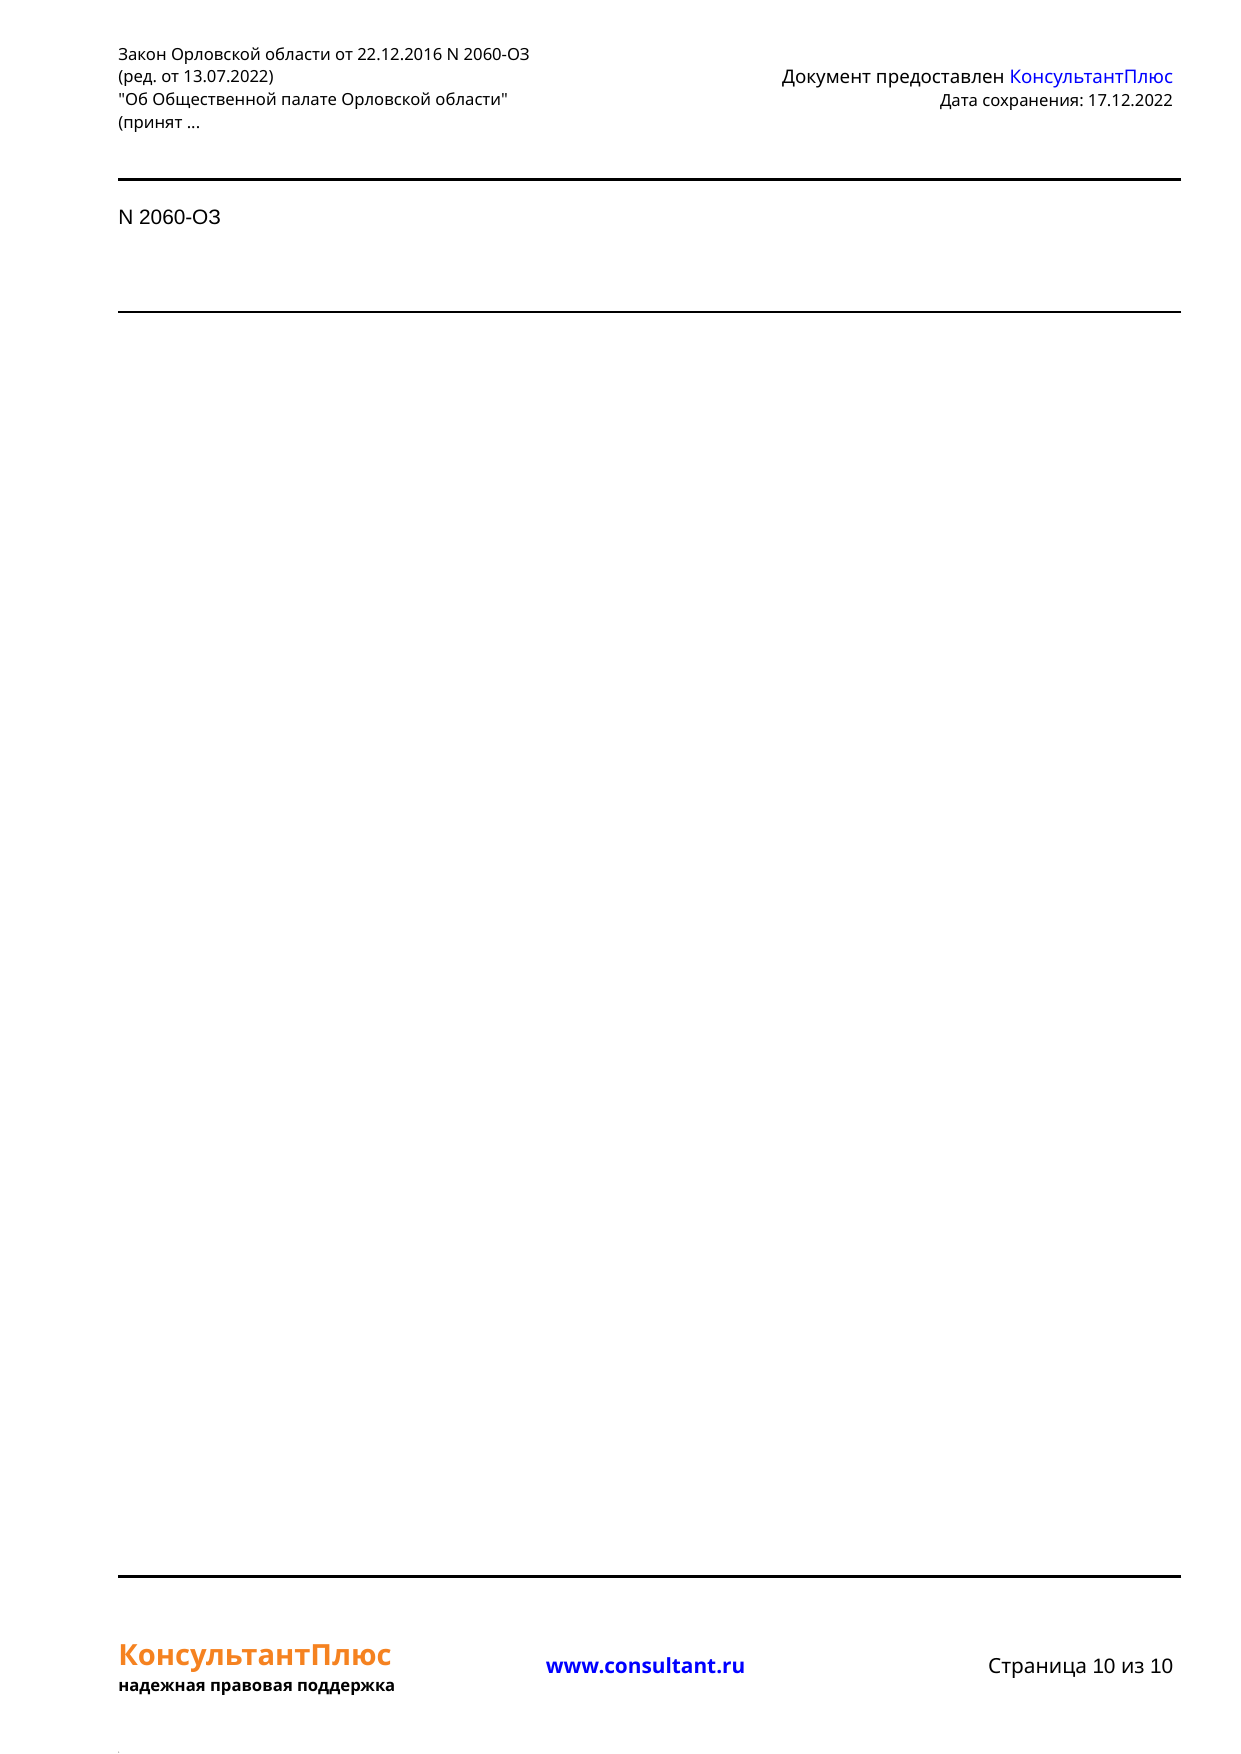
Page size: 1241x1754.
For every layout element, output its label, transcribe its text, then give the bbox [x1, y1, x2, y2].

text N 2060-ОЗ [118, 205, 1181, 229]
